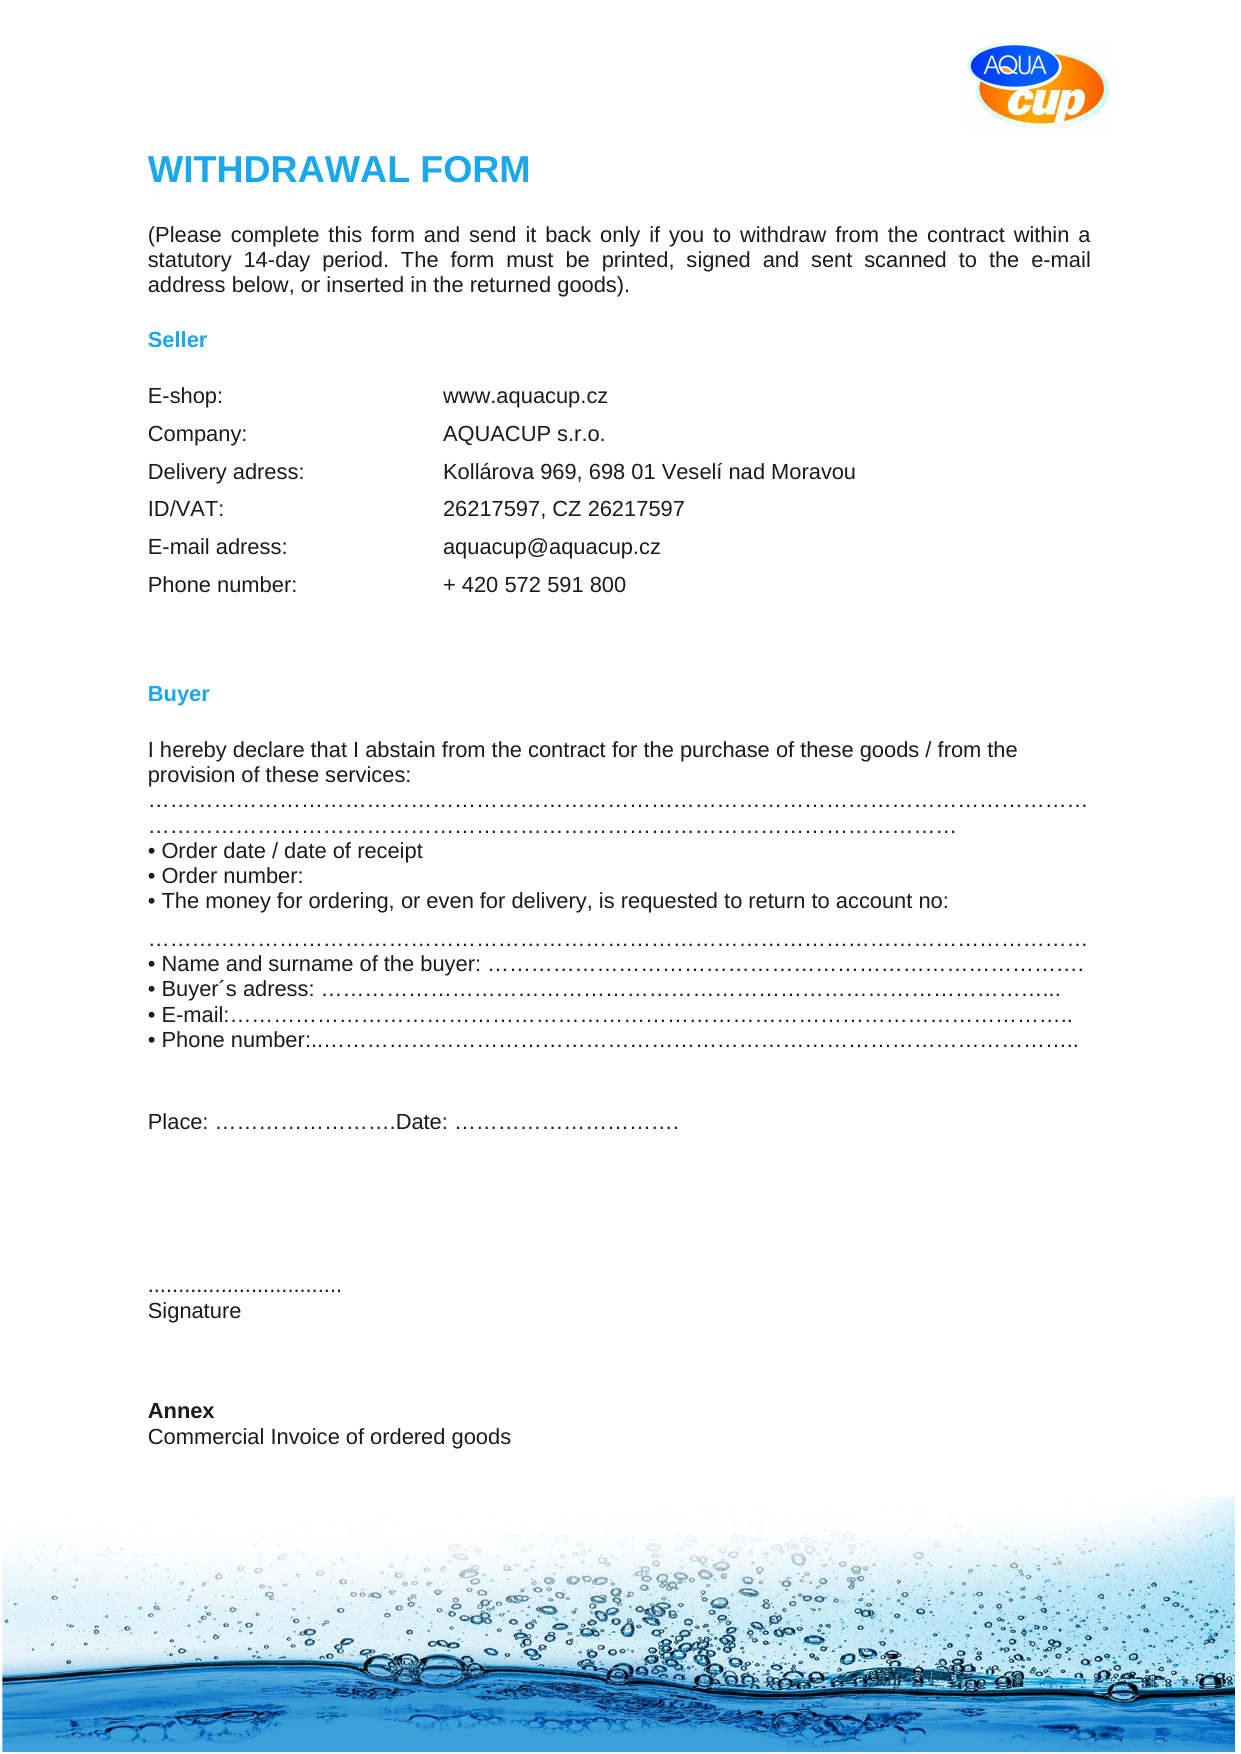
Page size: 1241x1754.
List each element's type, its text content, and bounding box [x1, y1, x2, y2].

text ................................ [148, 1272, 1093, 1297]
text Commercial Invoice of ordered goods [148, 1423, 1093, 1449]
text ………………………………………………………………………………………………………………… • Name and surname of the buyer: ………………………………………………………………………. • Buyer´s adress: ………………………………………………………………………………………... • E-mail:…………………………………………………………………………………………………….. • Phone number:..………………………………………………………………………………………….. [148, 926, 1093, 1080]
text Place: …………………….Date: …………………………. [148, 1109, 1093, 1134]
picture [0, 1497, 1235, 1751]
text WITHDRAWAL FORM [148, 148, 1093, 191]
text Annex [148, 1398, 1093, 1423]
text Buyer [148, 681, 1093, 706]
text Company: AQUACUP s.r.o. [148, 421, 1093, 446]
text Phone number: + 420 572 591 800 [148, 572, 1093, 597]
text ID/VAT: 26217597, CZ 26217597 [148, 496, 1093, 522]
text (Please complete this form and send it back only if you to withdraw from the contract within a statutory 14-day period. The form must be printed, signed and sent scanned to the e-mail address below, or inserted in the returned goods). [148, 222, 1093, 298]
text E-mail adress: aquacup@aquacup.cz [148, 534, 1093, 559]
text I hereby declare that I abstain from the contract for the purchase of these goods / from the provision of these services: …………………………………………………………………………………………………………………………………………………………………………………………………………………… • Order date / date of receipt • Order number: • The money for ordering, or even for delivery, is requested to return to account no: [148, 737, 1093, 913]
text Delivery adress: Kollárova 969, 698 01 Veselí nad Moravou [148, 459, 1093, 484]
text Seller [148, 327, 1093, 352]
picture [965, 39, 1113, 130]
text Signature [148, 1297, 1093, 1323]
text E-shop: www.aquacup.cz [148, 383, 1093, 408]
